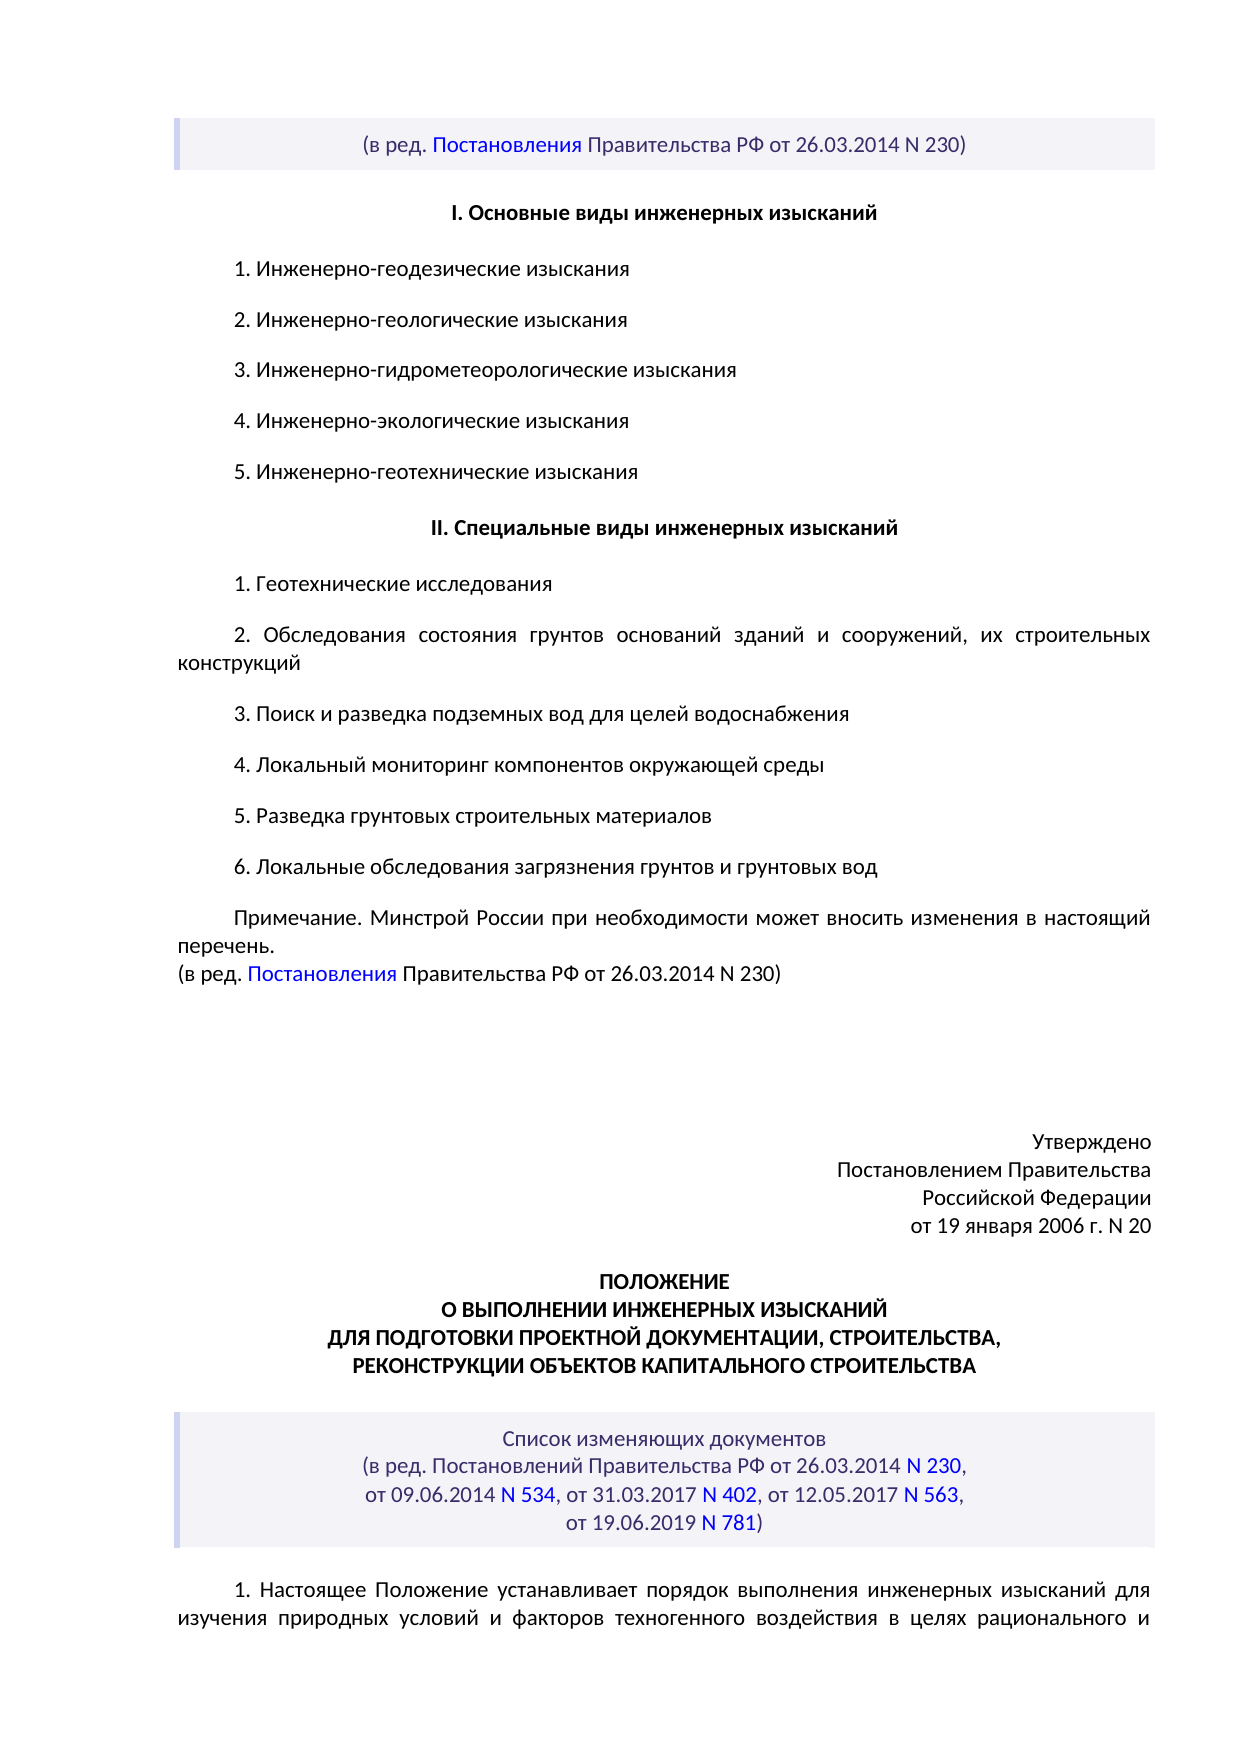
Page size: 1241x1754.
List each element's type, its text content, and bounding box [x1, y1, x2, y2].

text 3. Поиск и разведка подземных вод для целей водоснабжения [177, 699, 1152, 727]
text Российской Федерации [177, 1183, 1152, 1211]
text 1. Геотехнические исследования [177, 569, 1152, 598]
text 2. Обследования состояния грунтов оснований зданий и сооружений, их строительных конструкций [177, 621, 1152, 677]
text 2. Инженерно-геологические изыскания [177, 305, 1152, 333]
text 1. Инженерно-геодезические изыскания [177, 254, 1152, 282]
title ДЛЯ ПОДГОТОВКИ ПРОЕКТНОЙ ДОКУМЕНТАЦИИ, СТРОИТЕЛЬСТВА, [177, 1323, 1152, 1352]
text (в ред. Постановления Правительства РФ от 26.03.2014 N 230) [177, 959, 1152, 987]
text 4. Инженерно-экологические изыскания [177, 407, 1152, 434]
title РЕКОНСТРУКЦИИ ОБЪЕКТОВ КАПИТАЛЬНОГО СТРОИТЕЛЬСТВА [177, 1352, 1152, 1379]
text 5. Инженерно-геотехнические изыскания [177, 457, 1152, 486]
text 4. Локальный мониторинг компонентов окружающей среды [177, 750, 1152, 778]
text 6. Локальные обследования загрязнения грунтов и грунтовых вод [177, 852, 1152, 880]
title II. Специальные виды инженерных изысканий [177, 513, 1152, 542]
table_header Список изменяющих документов (в ред. Постановлений Правительства РФ от 26.03.2014 N 230, от 09.06.2014 N 534, от 31.03.2017 N 402, от 12.05.2017 N 563, от 19.06.2019 N 781) [180, 1412, 1149, 1547]
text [177, 1576, 1152, 1632]
text Постановлением Правительства [177, 1155, 1152, 1183]
text 3. Инженерно-гидрометеорологические изыскания [177, 356, 1152, 384]
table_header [180, 118, 1149, 170]
title О ВЫПОЛНЕНИИ ИНЖЕНЕРНЫХ ИЗЫСКАНИЙ [177, 1296, 1152, 1323]
title I. Основные виды инженерных изысканий [177, 198, 1152, 226]
text 5. Разведка грунтовых строительных материалов [177, 801, 1152, 829]
text от 19 января 2006 г. N 20 [177, 1211, 1152, 1239]
text Утверждено [177, 1127, 1152, 1155]
title ПОЛОЖЕНИЕ [177, 1267, 1152, 1296]
text Примечание. Минстрой России при необходимости может вносить изменения в настоящий перечень. [177, 903, 1152, 959]
